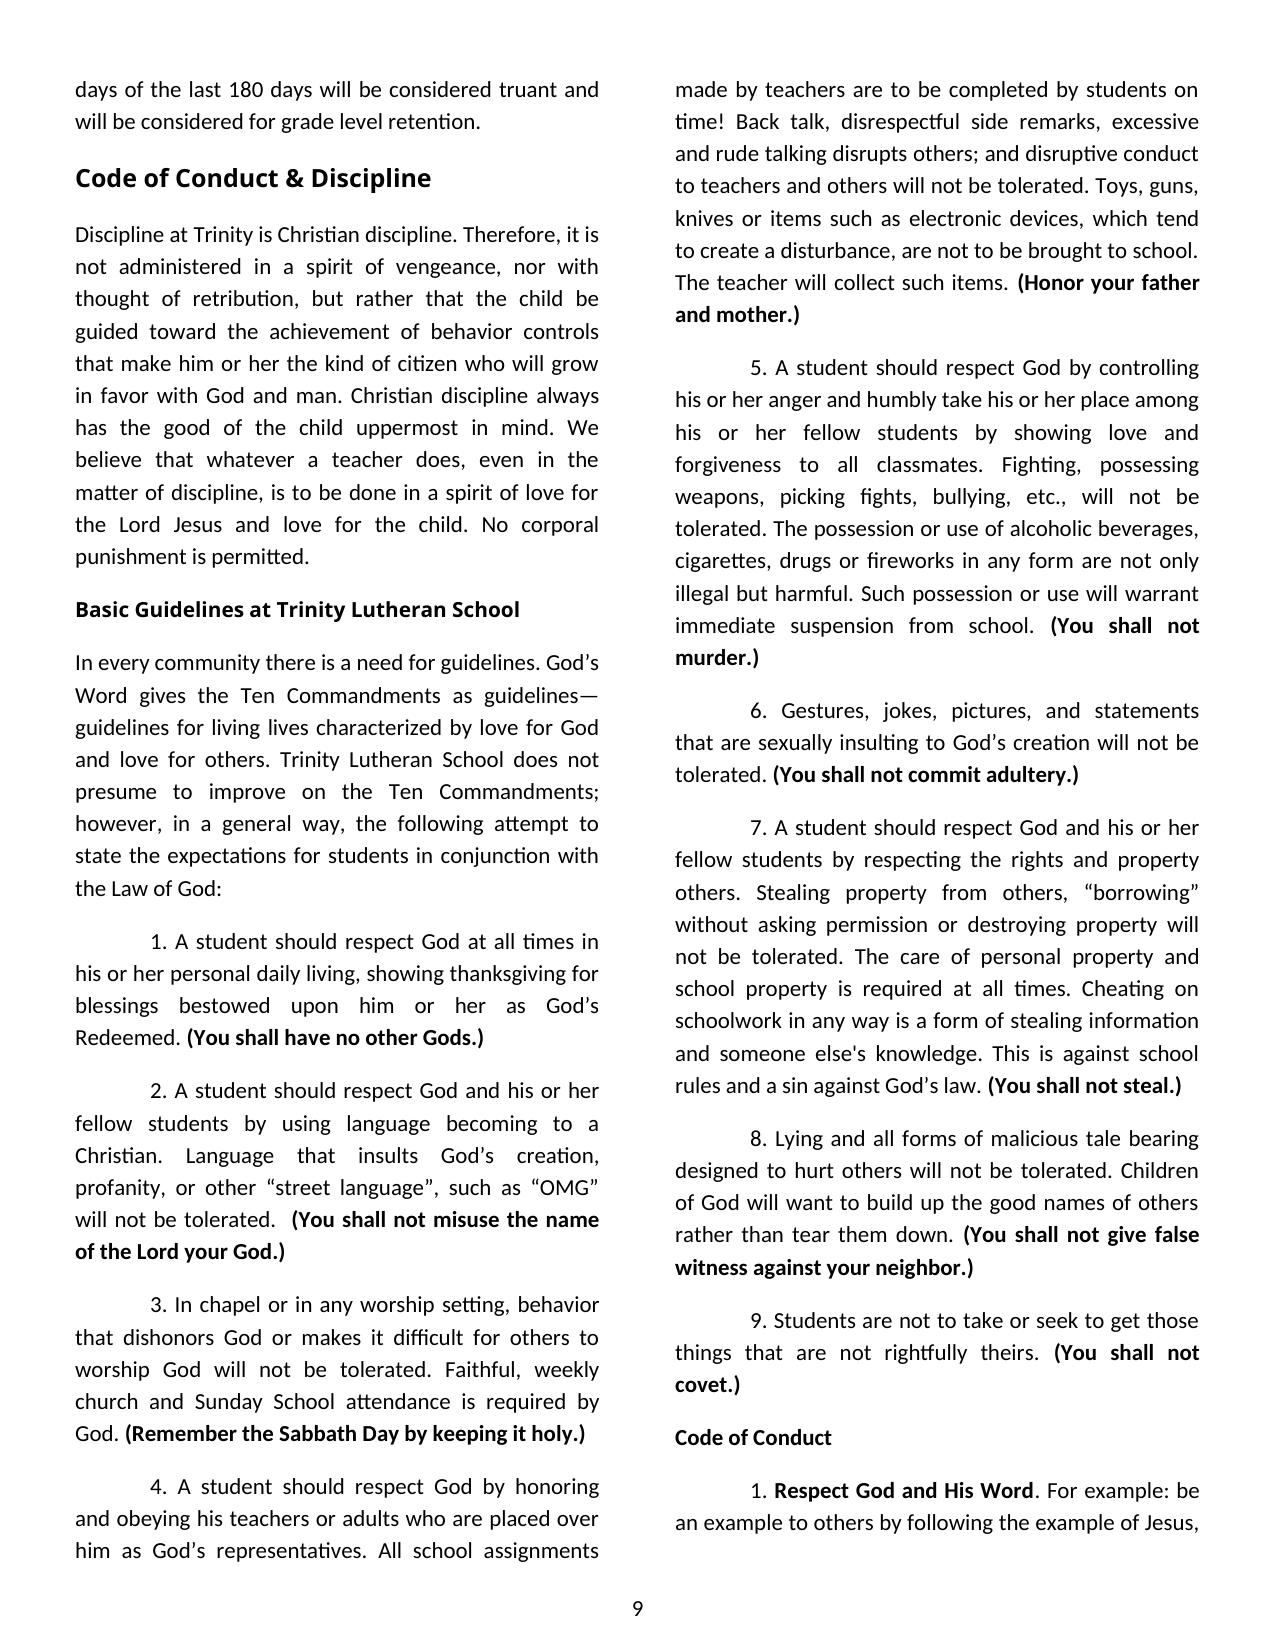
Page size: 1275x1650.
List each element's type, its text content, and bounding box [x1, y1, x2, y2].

text Discipline at Trinity is Christian discipline. Therefore, it is not administered in a spirit of vengeance, nor with thought of retribution, but rather that the child be guided toward the achievement of behavior controls that make him or her the kind of citizen who will grow in favor with God and man. Christian discipline always has the good of the child uppermost in mind. We believe that whatever a teacher does, even in the matter of discipline, is to be done in a spirit of love for the Lord Jesus and love for the child. No corporal punishment is permitted. [75, 220, 600, 570]
text 2. A student should respect God and his or her fellow students by using language becoming to a Christian. Language that insults God’s creation, profanity, or other “street language”, such as “OMG” will not be tolerated. (You shall not misuse the name of the Lord your God.) [75, 1076, 600, 1265]
text 3. In chapel or in any worship setting, behavior that dishonors God or makes it difficult for others to worship God will not be tolerated. Faithful, weekly church and Sunday School attendance is required by God. (Remember the Sabbath Day by keeping it holy.) [75, 1290, 600, 1447]
text 4. A student should respect God by honoring and obeying his teachers or adults who are placed over him as God’s representatives. All school assignments made by teachers are to be completed by students on time! Back talk, disrespectful side remarks, excessive and rude talking disrupts others; and disruptive conduct to teachers and others will not be tolerated. Toys, guns, knives or items such as electronic devices, which tend to create a disturbance, are not to be brought to school. The teacher will collect such items. (Honor your father and mother.) [675, 75, 1200, 328]
text 1. A student should respect God at all times in his or her personal daily living, showing thanksgiving for blessings bestowed upon him or her as God’s Redeemed. (You shall have no other Gods.) [75, 927, 600, 1051]
text 4. A student should respect God by honoring and obeying his teachers or adults who are placed over him as God’s representatives. All school assignments made by teachers are to be completed by students on time! Back talk, disrespectful side remarks, excessive and rude talking disrupts others; and disruptive conduct to teachers and others will not be tolerated. Toys, guns, knives or items such as electronic devices, which tend to create a disturbance, are not to be brought to school. The teacher will collect such items. (Honor your father and mother.) [75, 1472, 600, 1564]
text Code of Conduct [675, 1423, 1200, 1451]
text 6. Gestures, jokes, pictures, and statements that are sexually insulting to God’s creation will not be tolerated. (You shall not commit adultery.) [675, 696, 1200, 788]
text 5. A student should respect God by controlling his or her anger and humbly take his or her place among his or her fellow students by showing love and forgiveness to all classmates. Fighting, possessing weapons, picking fights, bullying, etc., will not be tolerated. The possession or use of alcoholic beverages, cigarettes, drugs or fireworks in any form are not only illegal but harmful. Such possession or use will warrant immediate suspension from school. (You shall not murder.) [675, 353, 1200, 671]
text Basic Guidelines at Trinity Lutheran School [75, 595, 600, 623]
text Code of Conduct & Discipline [75, 160, 600, 194]
text 9. Students are not to take or seek to get those things that are not rightfully theirs. (You shall not covet.) [675, 1306, 1200, 1398]
text 8. Lying and all forms of malicious tale bearing designed to hurt others will not be tolerated. Children of God will want to build up the good names of others rather than tear them down. (You shall not give false witness against your neighbor.) [675, 1124, 1200, 1281]
text In every community there is a need for guidelines. God’s Word gives the Ten Commandments as guidelines— guidelines for living lives characterized by love for God and love for others. Trinity Lutheran School does not presume to improve on the Ten Commandments; however, in a general way, the following attempt to state the expectations for students in conjunction with the Law of God: [75, 648, 600, 902]
text 7. A student should respect God and his or her fellow students by respecting the rights and property others. Stealing property from others, “borrowing” without asking permission or destroying property will not be tolerated. The care of personal property and school property is required at all times. Cheating on schoolwork in any way is a form of stealing information and someone else's knowledge. This is against school rules and a sin against God’s law. (You shall not steal.) [675, 813, 1200, 1099]
